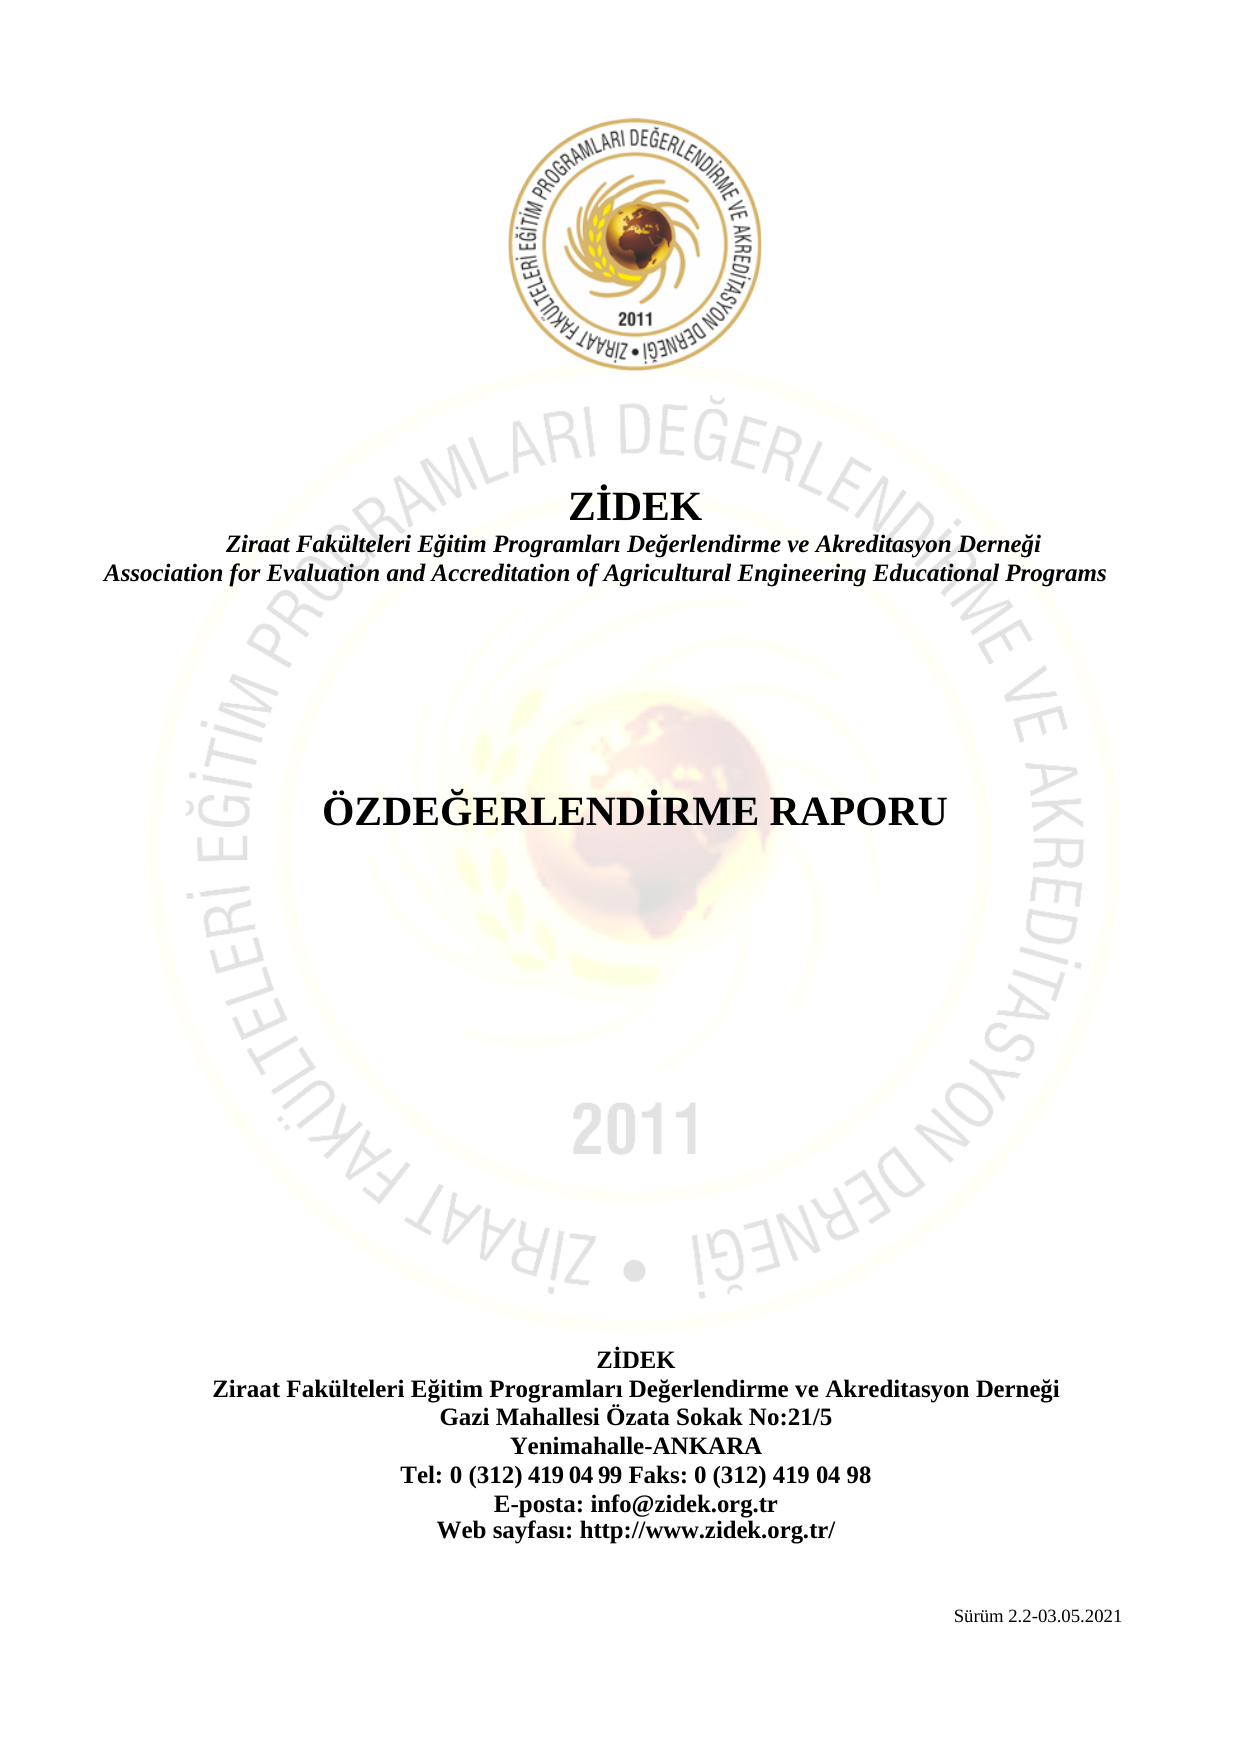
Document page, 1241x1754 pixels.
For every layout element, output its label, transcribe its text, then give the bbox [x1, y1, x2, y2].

text Association for Evaluation and Accreditation of Agricultural Engineering Educational Programs [91, 558, 1122, 587]
text E-posta: info@zidek.org.tr [148, 1489, 1124, 1517]
text Tel: 0 (312) 419 04 99 Faks: 0 (312) 419 04 98 [148, 1460, 1124, 1489]
text Ziraat Fakülteleri Eğitim Programları Değerlendirme ve Akreditasyon Derneği [148, 1374, 1124, 1402]
text Yenimahalle-ANKARA [148, 1431, 1124, 1460]
title zidek [148, 482, 1122, 529]
text Ziraat Fakülteleri Eğitim Programları Değerlendirme ve Akreditasyon Derneği [148, 529, 1122, 558]
text ZİDEK [148, 1345, 1124, 1374]
picture [508, 118, 762, 384]
text Web sayfası: http://www.zidek.org.tr/ [148, 1517, 1124, 1544]
text Gazi Mahallesi Özata Sokak No:21/5 [148, 1402, 1124, 1431]
title ÖZDEĞERLENDİRME RAPORU [148, 787, 1122, 834]
